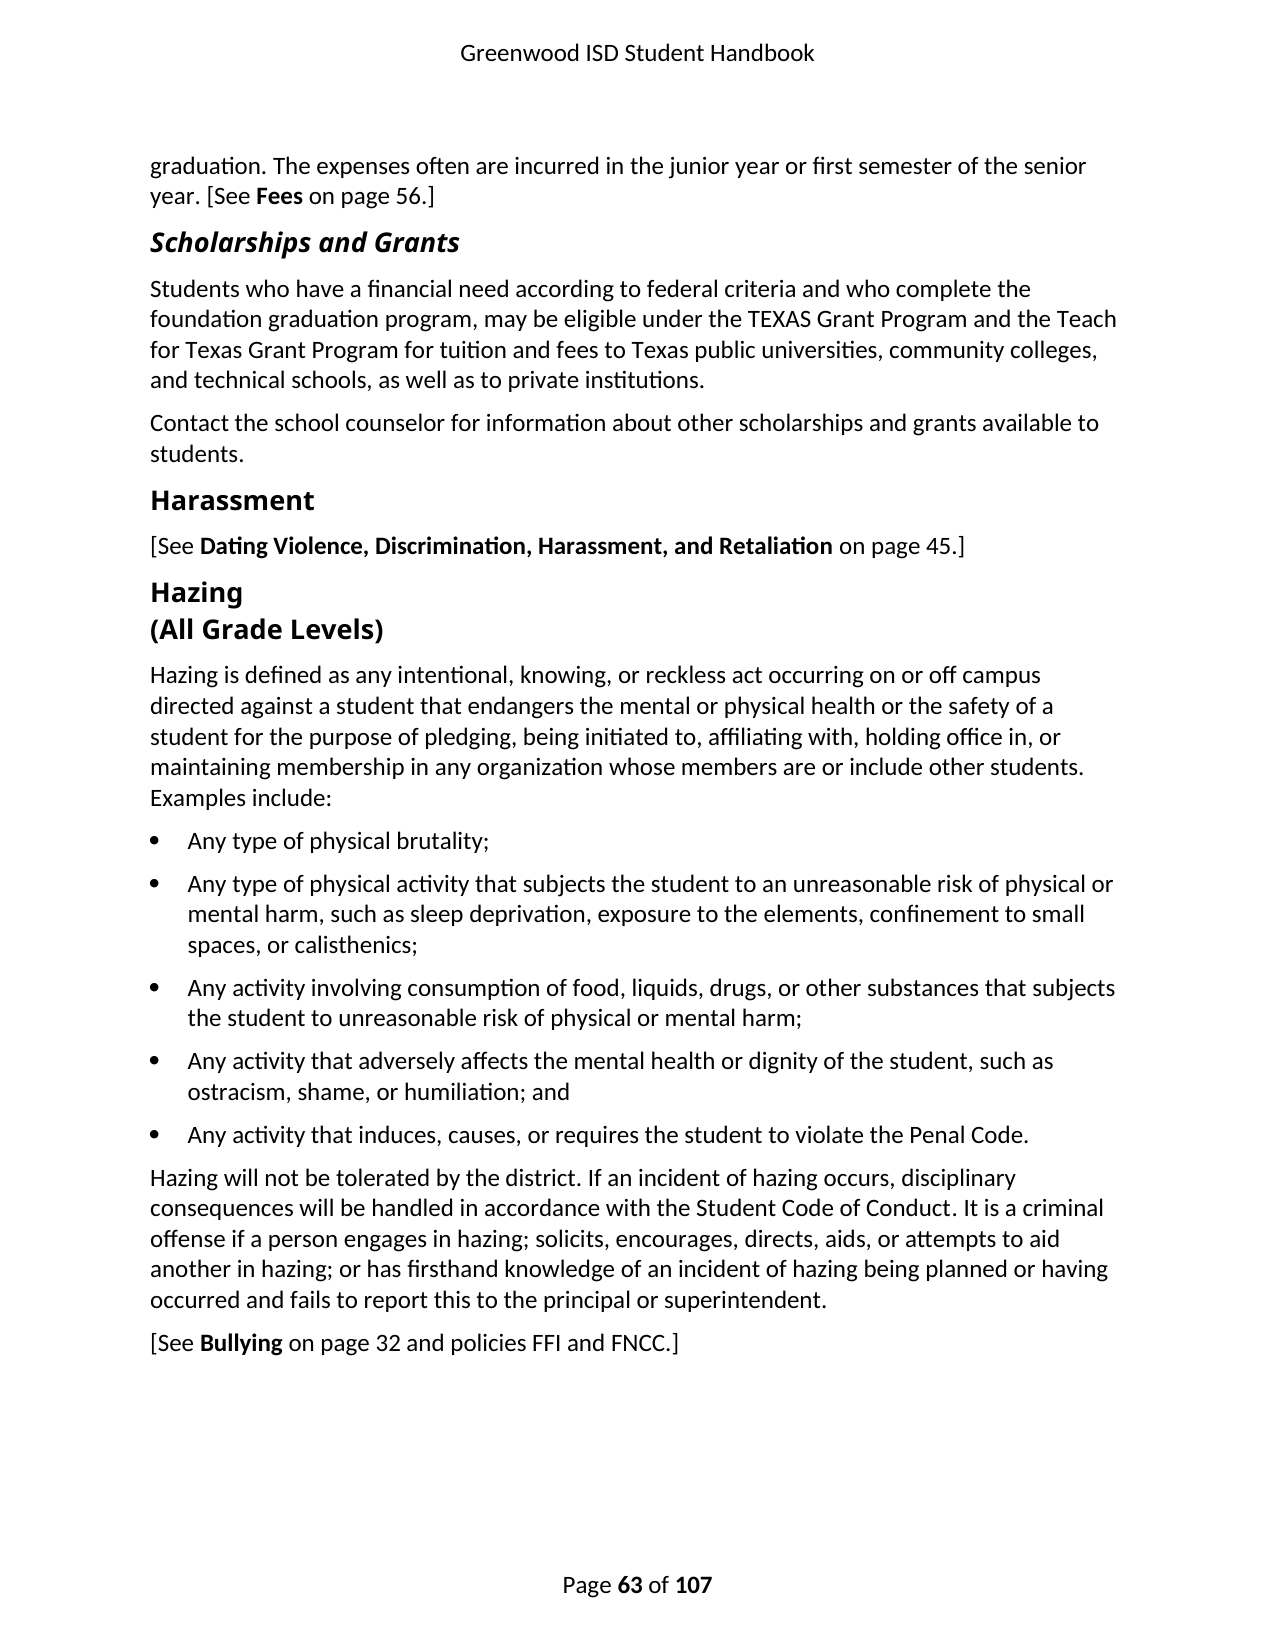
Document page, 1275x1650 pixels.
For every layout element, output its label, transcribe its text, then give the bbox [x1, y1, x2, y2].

list Any activity that induces, causes, or requires the student to violate the Penal Code. [150, 1119, 1125, 1149]
text Students who have a financial need according to federal criteria and who complete the foundation graduation program, may be eligible under the TEXAS Grant Program and the Teach for Texas Grant Program for tuition and fees to Texas public universities, community colleges, and technical schools, as well as to private institutions. [150, 273, 1125, 395]
text Hazing is defined as any intentional, knowing, or reckless act occurring on or off campus directed against a student that endangers the mental or physical health or the safety of a student for the purpose of pledging, being initiated to, affiliating with, holding office in, or maintaining membership in any organization whose members are or include other students. Examples include: [150, 660, 1125, 812]
list Any activity involving consumption of food, liquids, drugs, or other substances that subjects the student to unreasonable risk of physical or mental harm; [150, 972, 1125, 1033]
text Hazing will not be tolerated by the district. If an incident of hazing occurs, disciplinary consequences will be handled in accordance with the Student Code of Conduct. It is a criminal offense if a person engages in hazing; solicits, encourages, directs, aids, or attempts to aid another in hazing; or has firsthand knowledge of an incident of hazing being planned or having occurred and fails to report this to the principal or superintendent. [150, 1162, 1125, 1314]
list Any activity that adversely affects the mental health or dignity of the student, such as ostracism, shame, or humiliation; and [150, 1045, 1125, 1106]
list Any type of physical brutality; [150, 825, 1125, 855]
text [See Bullying on page 34 and policies FFI and FNCC.] [150, 1327, 1125, 1358]
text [150, 150, 1125, 211]
text [See Dating Violence, Discrimination, Harassment, and Retaliation on page 44.] [150, 530, 1125, 561]
subtitle Scholarships and Grants [150, 223, 1125, 260]
text Contact the school counselor for information about other scholarships and grants available to students. [150, 407, 1125, 468]
subtitle Hazing (All Grade Levels) [150, 573, 1125, 647]
list Any type of physical activity that subjects the student to an unreasonable risk of physical or mental harm, such as sleep deprivation, exposure to the elements, confinement to small spaces, or calisthenics; [150, 868, 1125, 959]
subtitle Harassment [150, 481, 1125, 518]
